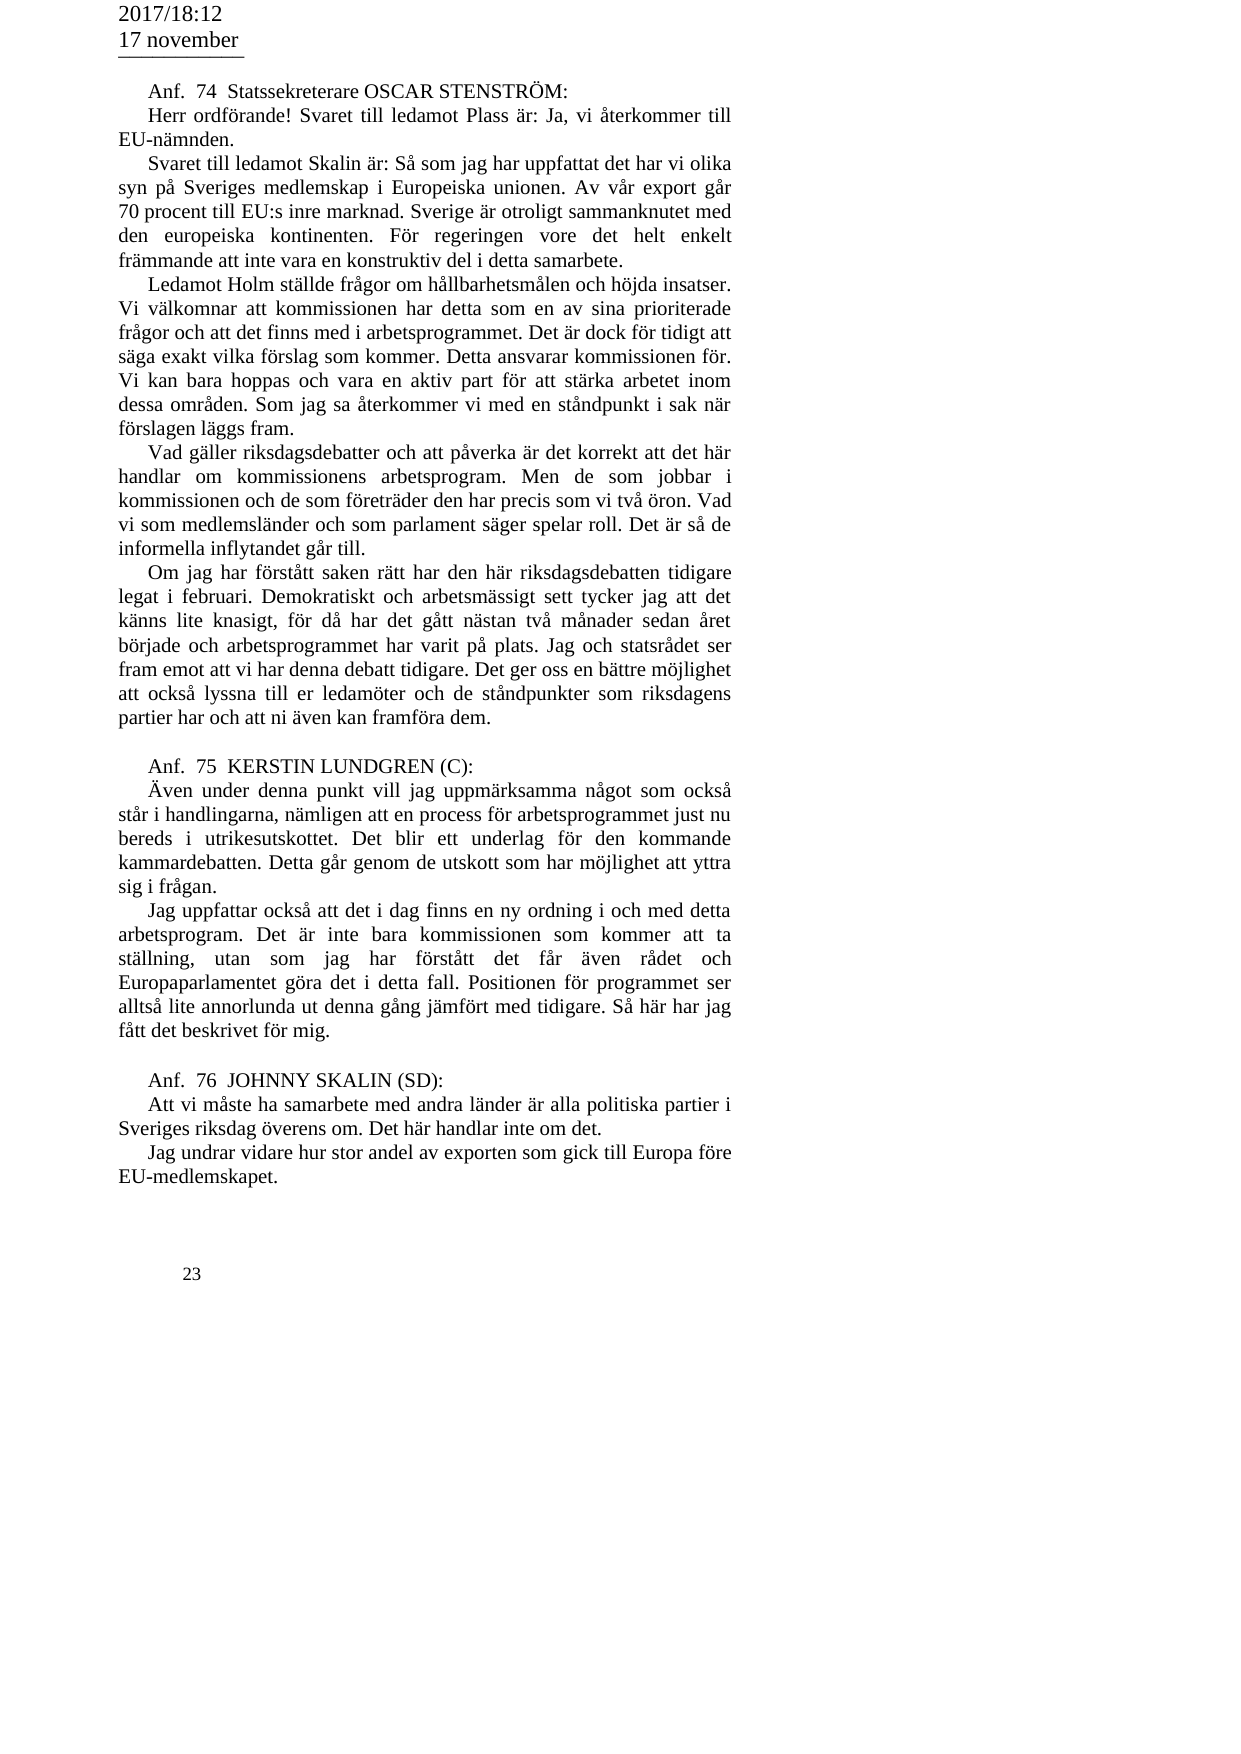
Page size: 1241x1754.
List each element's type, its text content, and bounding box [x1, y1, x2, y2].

text Vad gäller riksdagsdebatter och att påverka är det korrekt att det här handlar om kommissionens arbetsprogram. Men de som jobbar i kommissionen och de som företräder den har precis som vi två öron. Vad vi som medlemsländer och som parlament säger spelar roll. Det är så de informella inflytandet går till. [118, 440, 732, 560]
text Ledamot Holm ställde frågor om hållbarhetsmålen och höjda insatser. Vi välkomnar att kommissionen har detta som en av sina prioriterade frågor och att det finns med i arbetsprogrammet. Det är dock för tidigt att säga exakt vilka förslag som kommer. Detta ansvarar kommissionen för. Vi kan bara hoppas och vara en aktiv part för att stärka arbetet inom dessa områden. Som jag sa återkommer vi med en ståndpunkt i sak när förslagen läggs fram. [118, 272, 732, 440]
text Svaret till ledamot Skalin är: Så som jag har uppfattat det har vi olika syn på Sveriges medlemskap i Europeiska unionen. Av vår export går 70 procent till EU:s inre marknad. Sverige är otroligt sammanknutet med den europeiska kontinenten. För regeringen vore det helt enkelt främmande att inte vara en konstruktiv del i detta samarbete. [118, 151, 732, 272]
text Om jag har förstått saken rätt har den här riksdagsdebatten tidigare legat i februari. Demokratiskt och arbetsmässigt sett tycker jag att det känns lite knasigt, för då har det gått nästan två månader sedan året började och arbetsprogrammet har varit på plats. Jag och statsrådet ser fram emot att vi har denna debatt tidigare. Det ger oss en bättre möjlighet att också lyssna till er ledamöter och de ståndpunkter som riksdagens partier har och att ni även kan framföra dem. [118, 560, 732, 729]
subtitle Anf. 76 JOHNNY SKALIN (SD): [148, 1067, 732, 1092]
subtitle Anf. 74 Statssekreterare OSCAR STENSTRÖM: [148, 79, 732, 103]
text Även under denna punkt vill jag uppmärksamma något som också står i handlingarna, nämligen att en process för arbetsprogrammet just nu bereds i utrikesutskottet. Det blir ett underlag för den kommande kammardebatten. Detta går genom de utskott som har möjlighet att yttra sig i frågan. [118, 778, 732, 898]
text Herr ordförande! Svaret till ledamot Plass är: Ja, vi återkommer till EU-nämnden. [118, 103, 732, 151]
text Att vi måste ha samarbete med andra länder är alla politiska partier i Sveriges riksdag överens om. Det här handlar inte om det. [118, 1092, 732, 1140]
text Jag undrar vidare hur stor andel av exporten som gick till Europa före EU-medlemskapet. [118, 1140, 732, 1188]
text Jag uppfattar också att det i dag finns en ny ordning i och med detta arbetsprogram. Det är inte bara kommissionen som kommer att ta ställning, utan som jag har förstått det får även rådet och Europaparlamentet göra det i detta fall. Positionen för programmet ser alltså lite annorlunda ut denna gång jämfört med tidigare. Så här har jag fått det beskrivet för mig. [118, 898, 732, 1042]
subtitle Anf. 75 KERSTIN LUNDGREN (C): [148, 754, 732, 778]
